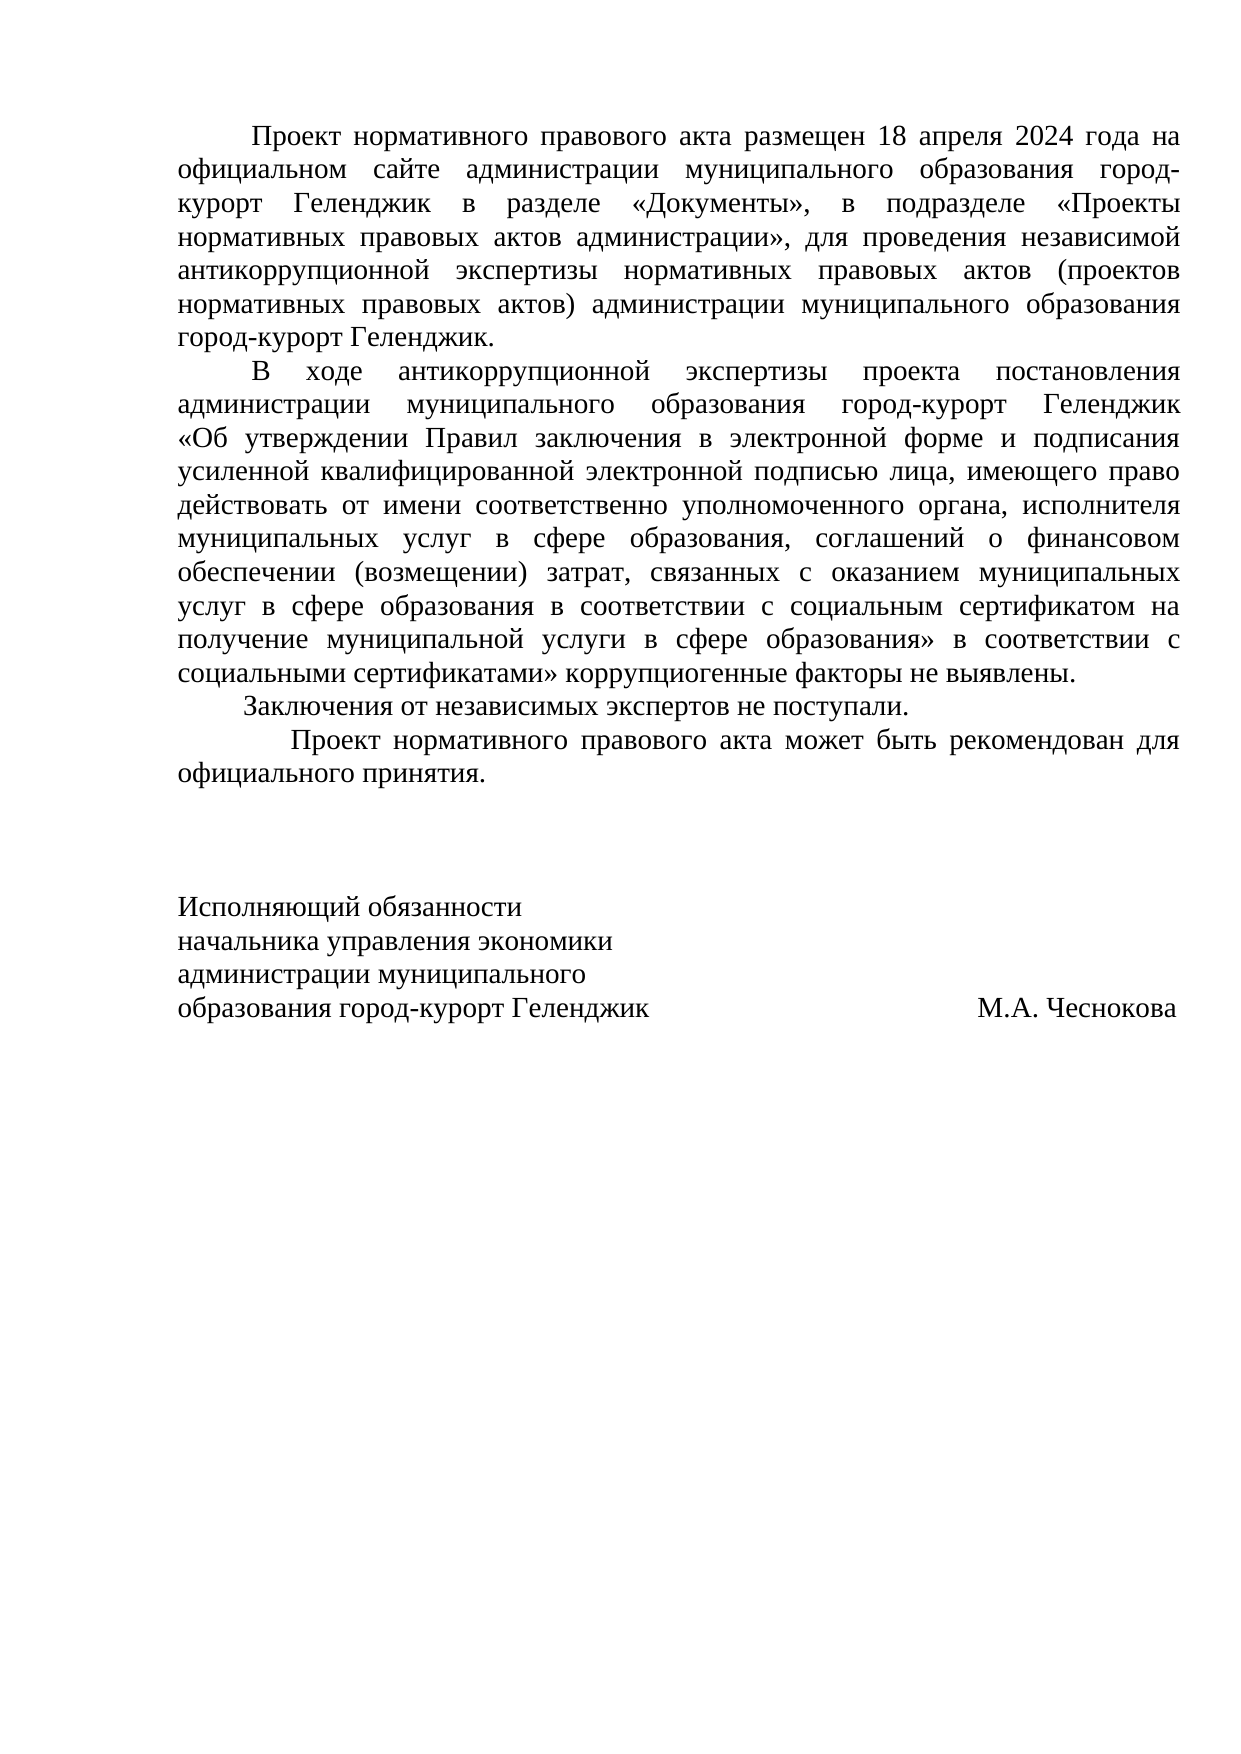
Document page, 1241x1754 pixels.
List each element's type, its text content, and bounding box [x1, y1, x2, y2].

text В ходе антикоррупционной экспертизы проекта постановления администрации муниципального образования город-курорт Геленджик «Об утверждении Правил заключения в электронной форме и подписания усиленной квалифицированной электронной подписью лица, имеющего право действовать от имени соответственно уполномоченного органа, исполнителя муниципальных услуг в сфере образования, соглашений о финансовом обеспечении (возмещении) затрат, связанных с оказанием муниципальных услуг в сфере образования в соответствии с социальным сертификатом на получение муниципальной услуги в сфере образования» в соответствии с социальными сертификатами» коррупциогенные факторы не выявлены. [177, 353, 1181, 688]
text начальника управления экономики [177, 923, 1181, 957]
text Проект нормативного правового акта может быть рекомендован для официального принятия. [177, 722, 1181, 789]
text Заключения от независимых экспертов не поступали. [177, 688, 1181, 722]
text Проект нормативного правового акта размещен 18 апреля 2024 года на официальном сайте администрации муниципального образования город- курорт Геленджик в разделе «Документы», в подразделе «Проекты нормативных правовых актов администрации», для проведения независимой антикоррупционной экспертизы нормативных правовых актов (проектов нормативных правовых актов) администрации муниципального образования город-курорт Геленджик. [177, 118, 1181, 353]
text администрации муниципального [177, 957, 1181, 990]
text образования город-курорт Геленджик М.А. Чеснокова [177, 990, 1181, 1024]
text Исполняющий обязанности [177, 889, 1181, 923]
